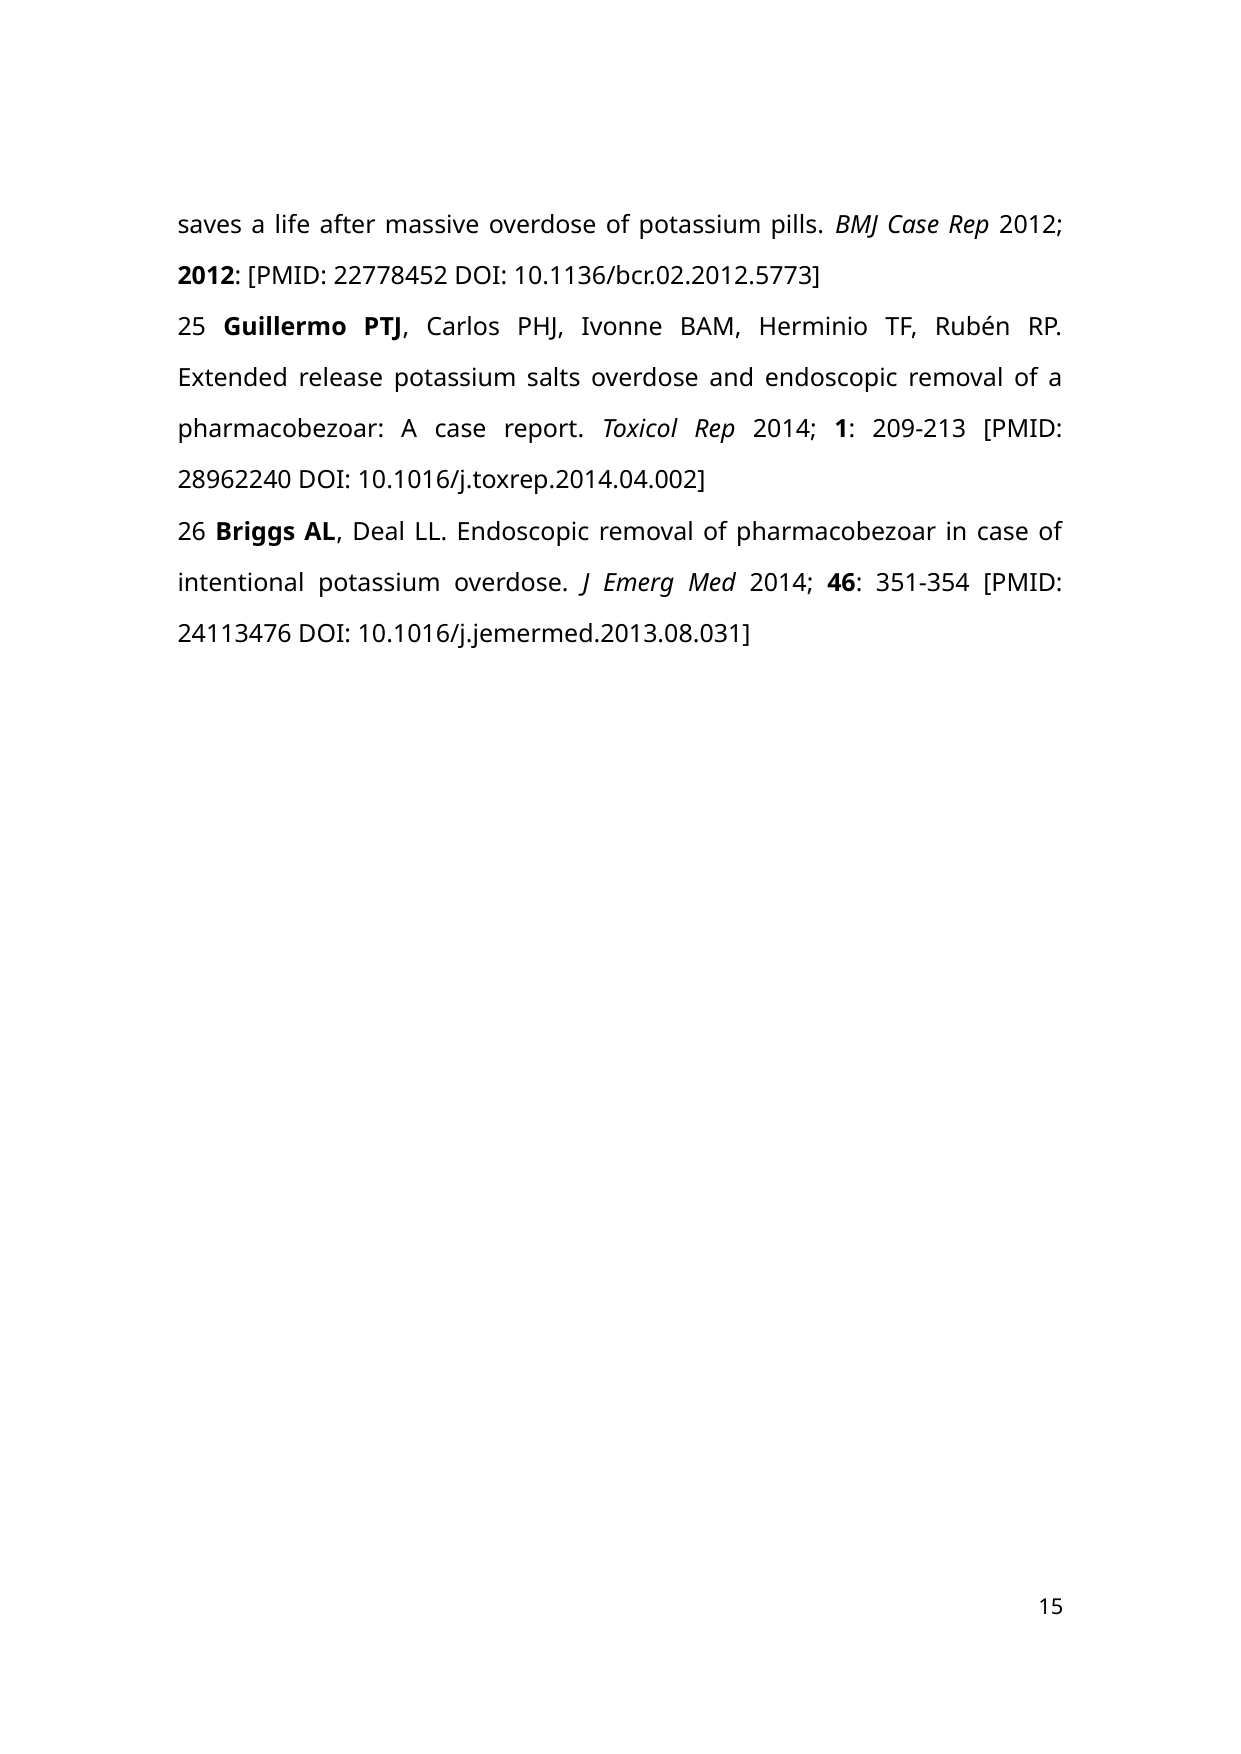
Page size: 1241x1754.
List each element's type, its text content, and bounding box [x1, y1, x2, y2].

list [177, 207, 1063, 292]
list 26 Briggs AL, Deal LL. Endoscopic removal of pharmacobezoar in case of intentional potassium overdose. J Emerg Med 2014; 46: 351-354 [PMID: 24113476 DOI: 10.1016/j.jemermed.2013.08.031] [177, 513, 1063, 649]
list 25 Guillermo PTJ, Carlos PHJ, Ivonne BAM, Herminio TF, Rubén RP. Extended release potassium salts overdose and endoscopic removal of a pharmacobezoar: A case report. Toxicol Rep 2014; 1: 209-213 [PMID: 28962240 DOI: 10.1016/j.toxrep.2014.04.002] [177, 309, 1063, 496]
